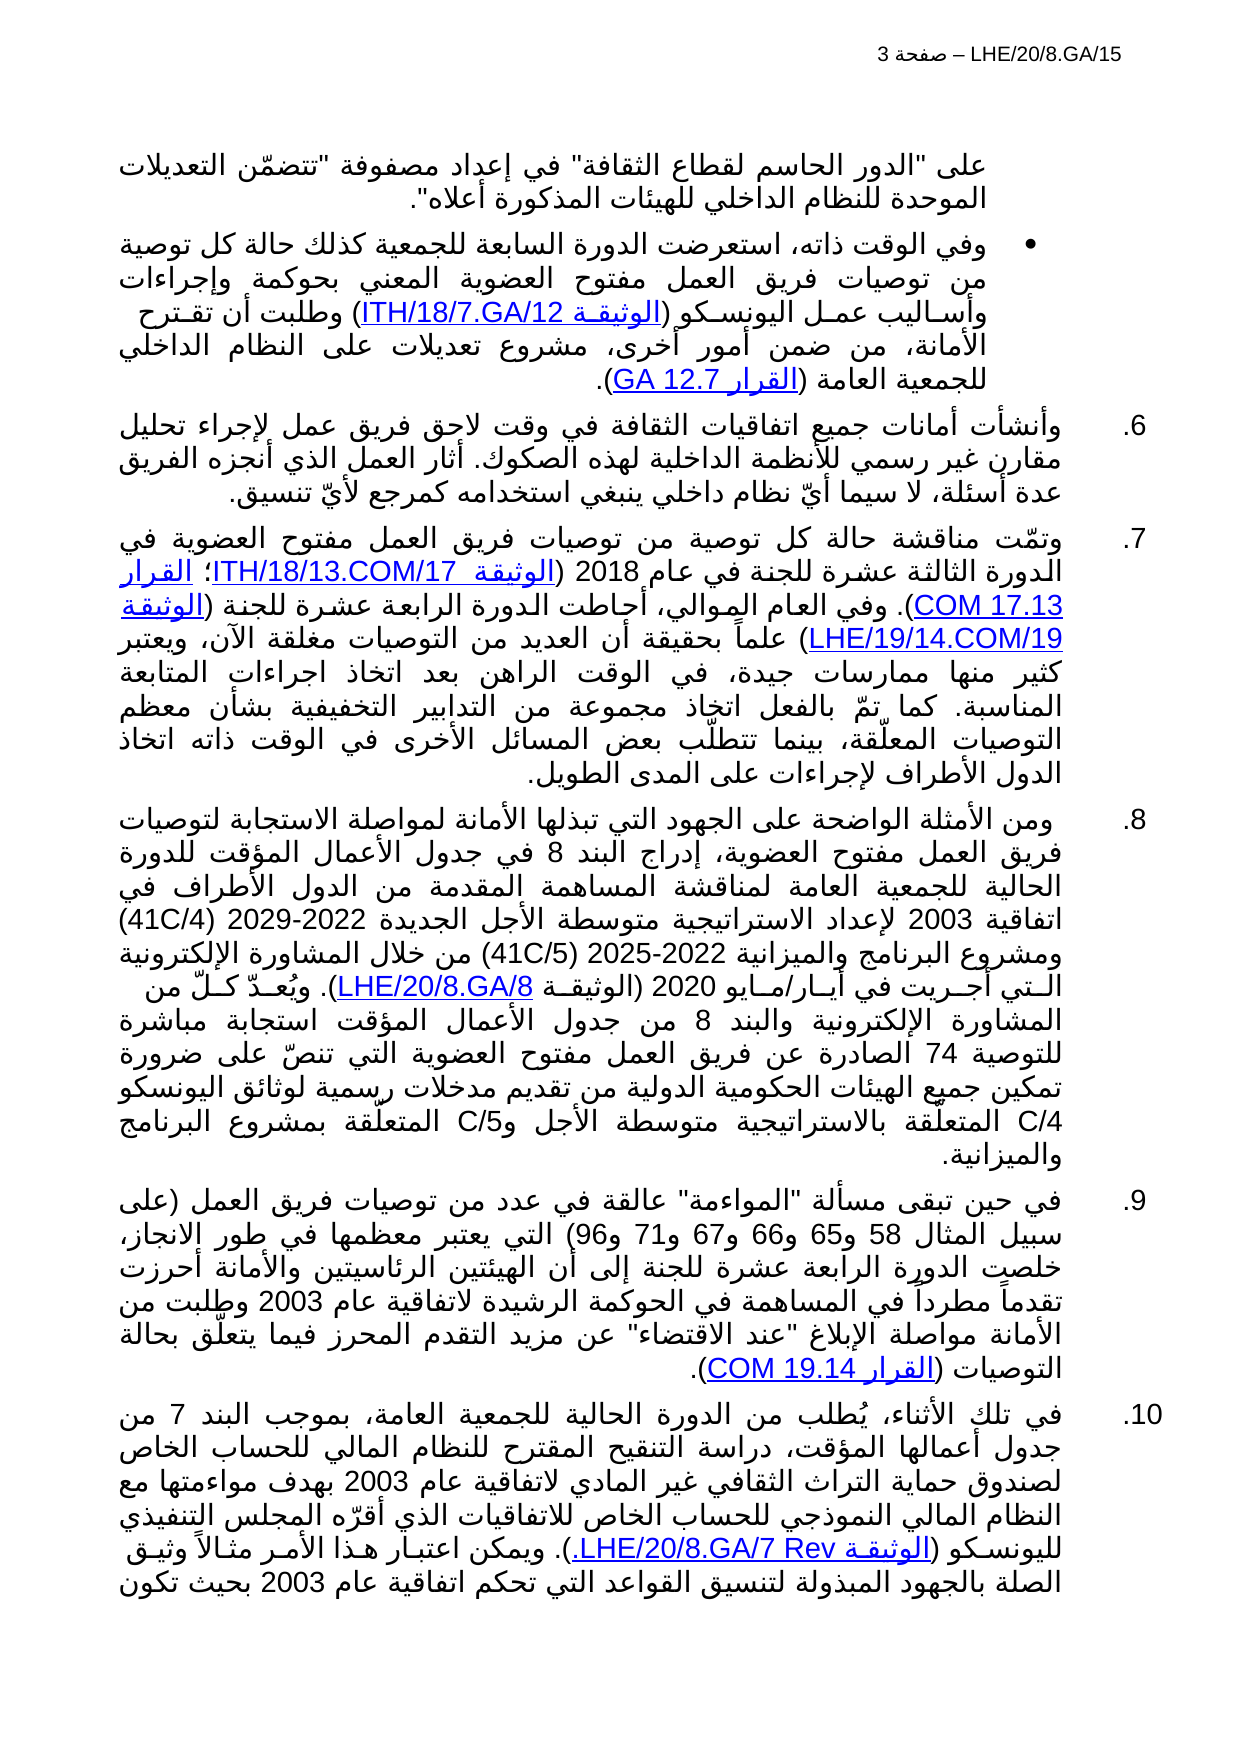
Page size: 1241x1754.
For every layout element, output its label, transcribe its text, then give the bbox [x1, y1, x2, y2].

list وفي الوقت ذاته، استعرضت الدورة السابعة للجمعية كذلك حالة كل توصية من توصيات فريق العمل مفتوح العضوية المعني بحوكمة وإجراءات وأساليب عمل اليونسكو (الوثيقة ITH/18/7.GA/12) وطلبت أن تقترح الأمانة، من ضمن أمور أخرى، مشروع تعديلات على النظام الداخلي للجمعية العامة (القرار 7.GA 12). [118, 227, 1026, 395]
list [118, 148, 1026, 215]
list وتمّت مناقشة حالة كل توصية من توصيات فريق العمل مفتوح العضوية في الدورة الثالثة عشرة للجنة في عام 2018 (الوثيقة ITH/18/13.COM/17؛ القرار 13.COM 17). وفي العام الموالي، أحاطت الدورة الرابعة عشرة للجنة (الوثيقة LHE/19/14.COM/19) علماً بحقيقة أن العديد من التوصيات مغلقة الآن، ويعتبر كثير منها ممارسات جيدة، في الوقت الراهن بعد اتخاذ اجراءات المتابعة المناسبة. كما تمّ بالفعل اتخاذ مجموعة من التدابير التخفيفية بشأن معظم التوصيات المعلّقة، بينما تتطلّب بعض المسائل الأخرى في الوقت ذاته اتخاذ الدول الأطراف لإجراءات على المدى الطويل. [118, 521, 1122, 789]
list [118, 1397, 1122, 1598]
list في حين تبقى مسألة "المواءمة" عالقة في عدد من توصيات فريق العمل (على سبيل المثال 58 و65 و66 و67 و71 و96) التي يعتبر معظمها في طور الانجاز، خلصت الدورة الرابعة عشرة للجنة إلى أن الهيئتين الرئاسيتين والأمانة أحرزت تقدماً مطرداً في المساهمة في الحوكمة الرشيدة لاتفاقية عام 2003 وطلبت من الأمانة مواصلة الإبلاغ "عند الاقتضاء" عن مزيد التقدم المحرز فيما يتعلّق بحالة التوصيات (القرار 14.COM 19). [118, 1183, 1122, 1384]
list ومن الأمثلة الواضحة على الجهود التي تبذلها الأمانة لمواصلة الاستجابة لتوصيات فريق العمل مفتوح العضوية، إدراج البند 8 في جدول الأعمال المؤقت للدورة الحالية للجمعية العامة لمناقشة المساهمة المقدمة من الدول الأطراف في اتفاقية 2003 لإعداد الاستراتيجية متوسطة الأجل الجديدة 2022-2029 (41C/4) ومشروع البرنامج والميزانية 2022-2025 (41C/5) من خلال المشاورة الإلكترونية التي أجريت في أيار/مايو 2020 (الوثيقة LHE/20/8.GA/8). ويُعدّ كلّ من المشاورة الإلكترونية والبند 8 من جدول الأعمال المؤقت استجابة مباشرة للتوصية 74 الصادرة عن فريق العمل مفتوح العضوية التي تنصّ على ضرورة تمكين جميع الهيئات الحكومية الدولية من تقديم مدخلات رسمية لوثائق اليونسكو C/4 المتعلّقة بالاستراتيجية متوسطة الأجل وC/5 المتعلّقة بمشروع البرنامج والميزانية. [118, 802, 1122, 1171]
list وأنشأت أمانات جميع اتفاقيات الثقافة في وقت لاحق فريق عمل لإجراء تحليل مقارن غير رسمي للأنظمة الداخلية لهذه الصكوك. أثار العمل الذي أنجزه الفريق عدة أسئلة، لا سيما أيّ نظام داخلي ينبغي استخدامه كمرجع لأيّ تنسيق. [118, 408, 1122, 508]
